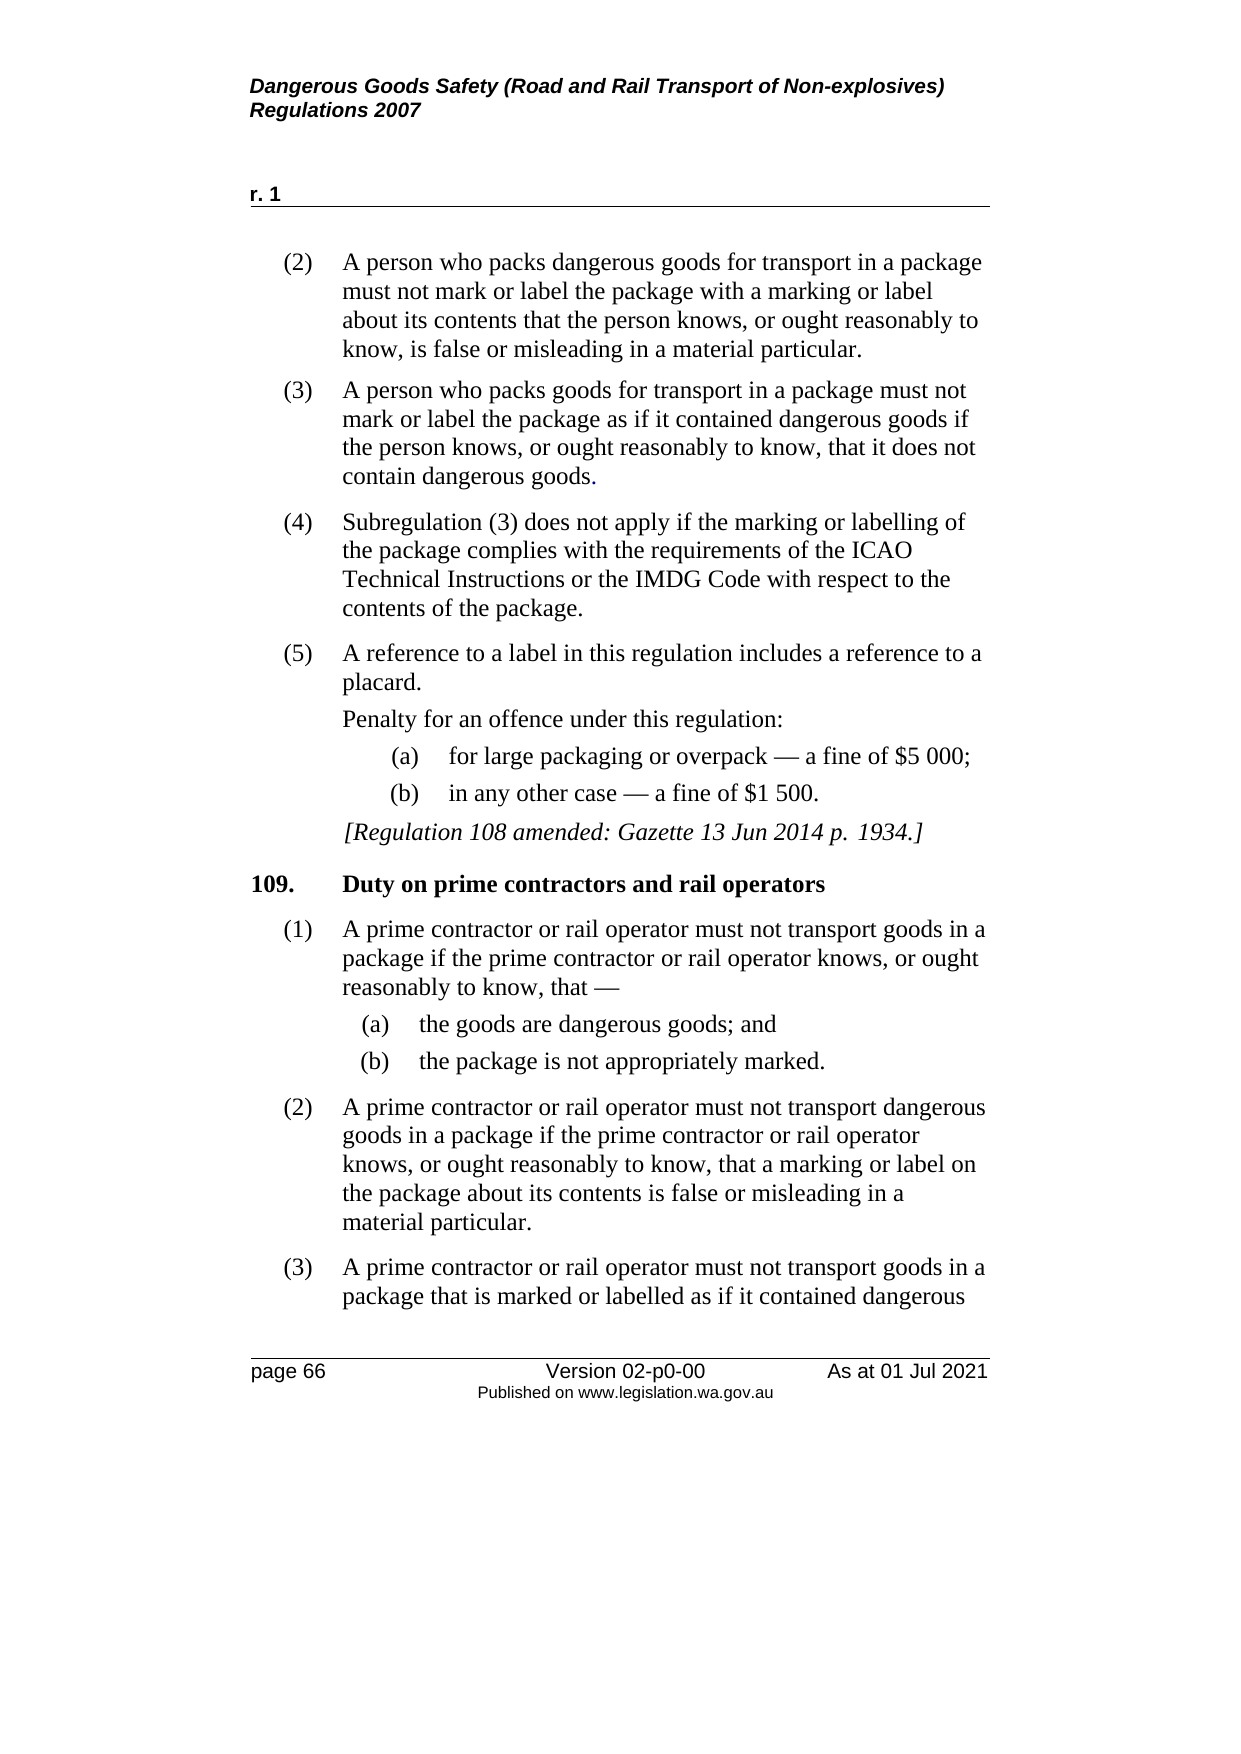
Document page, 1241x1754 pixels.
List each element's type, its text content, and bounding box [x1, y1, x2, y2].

text (b) the package is not appropriately marked. [251, 1046, 990, 1075]
text (1) A prime contractor or rail operator must not transport goods in a package if the prime contractor or rail operator knows, or ought reasonably to know, that — [251, 914, 990, 1001]
subtitle 109. Duty on prime contractors and rail operators [251, 869, 990, 898]
text (b) in any other case — a fine of $1 500. [251, 778, 990, 807]
text (2) A prime contractor or rail operator must not transport dangerous goods in a package if the prime contractor or rail operator knows, or ought reasonably to know, that a marking or label on the package about its contents is false or misleading in a material particular. [251, 1092, 990, 1235]
text (a) for large packaging or overpack — a fine of $5 000; [251, 741, 990, 770]
text (a) the goods are dangerous goods; and [251, 1009, 990, 1038]
text (3) A person who packs goods for transport in a package must not mark or label the package as if it contained dangerous goods if the person knows, or ought reasonably to know, that it does not contain dangerous goods. [251, 375, 990, 490]
text (4) Subregulation (3) does not apply if the marking or labelling of the package complies with the requirements of the ICAO Technical Instructions or the IMDG Code with respect to the contents of the package. [251, 507, 990, 622]
text (2) A person who packs dangerous goods for transport in a package must not mark or label the package with a marking or label about its contents that the person knows, or ought reasonably to know, is false or misleading in a material particular. [251, 247, 990, 362]
text [Regulation 108 amended: Gazette 13 Jun 2014 p. 1934.] [251, 817, 990, 846]
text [251, 1252, 990, 1309]
text (5) A reference to a label in this regulation includes a reference to a placard. [251, 638, 990, 696]
text Penalty for an offence under this regulation: [251, 704, 990, 733]
